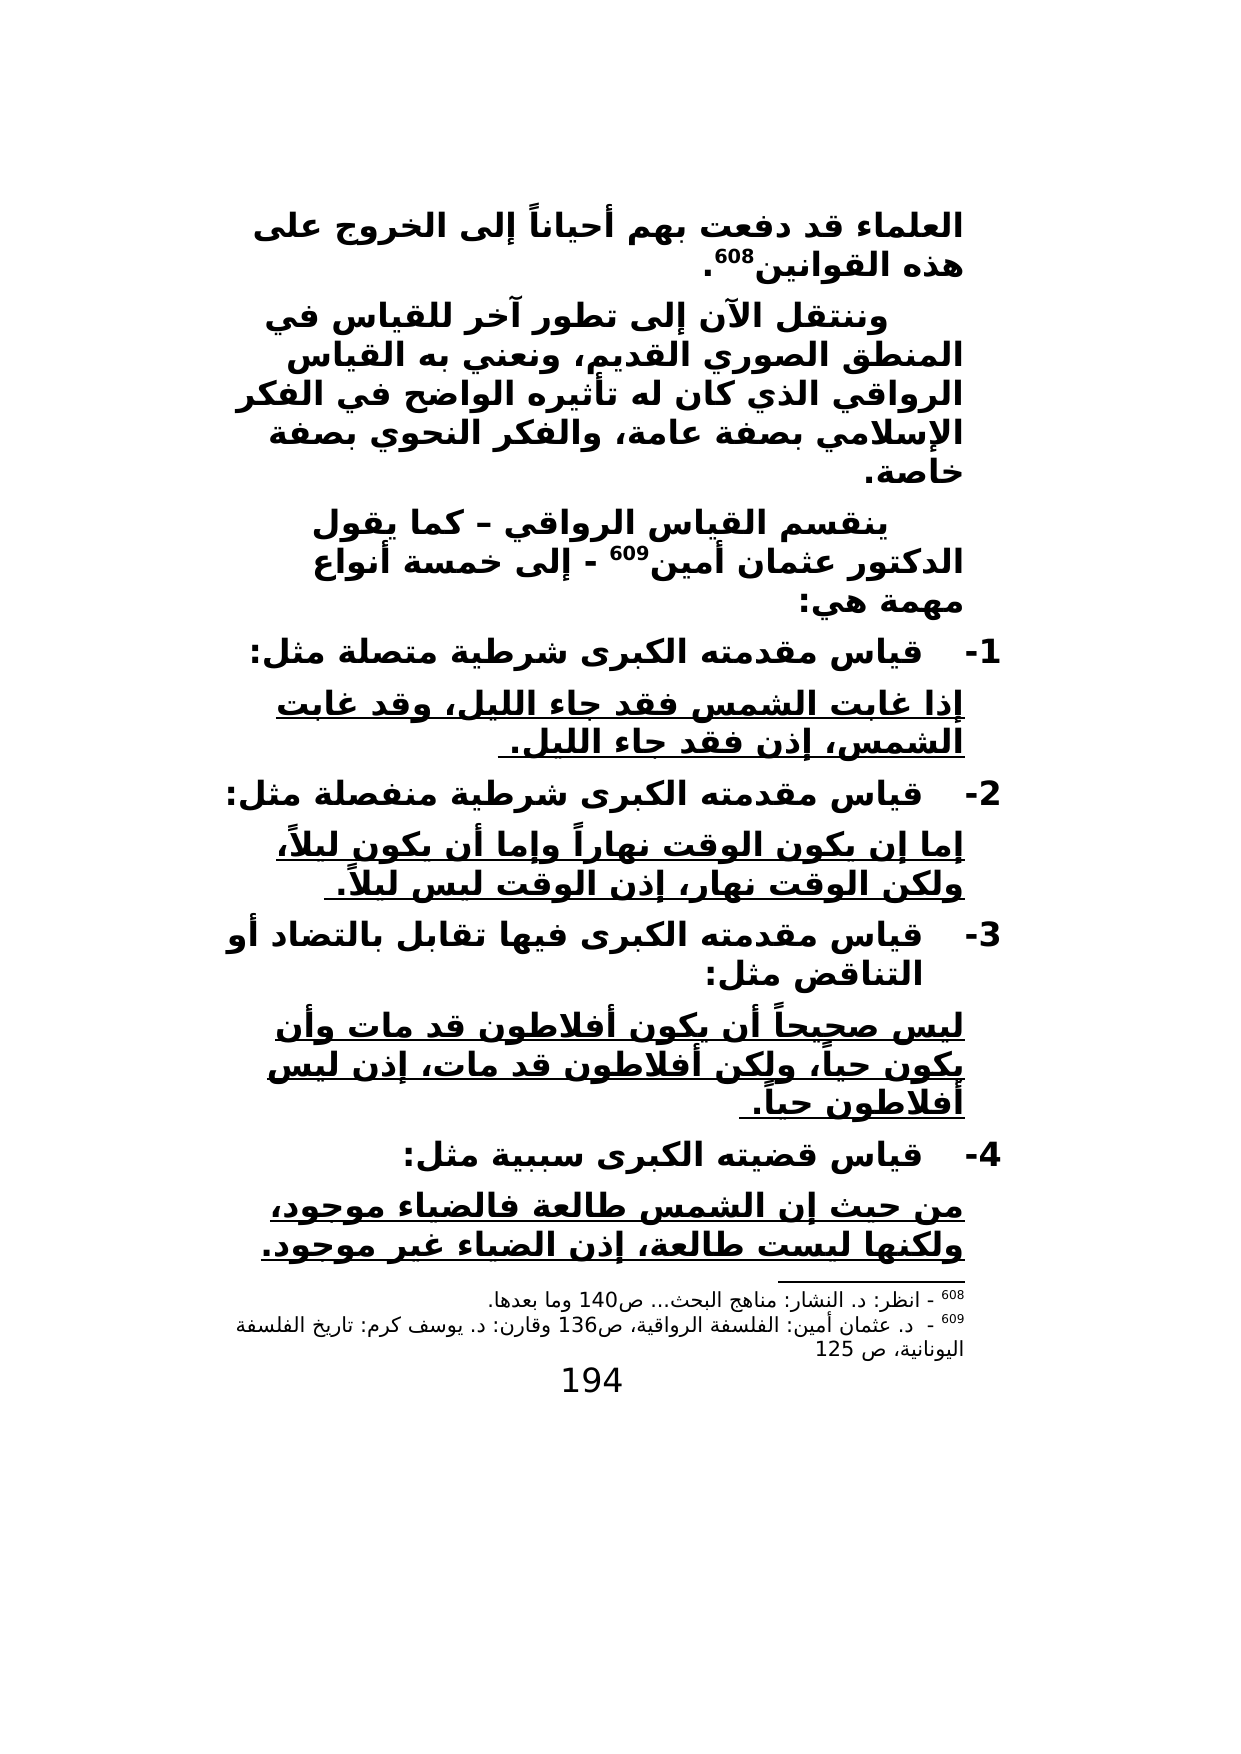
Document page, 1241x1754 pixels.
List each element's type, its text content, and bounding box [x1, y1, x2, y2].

list قياس مقدمته الكبرى شرطية منفصلة مثل: [219, 774, 964, 813]
text وننتقل الآن إلى تطور آخر للقياس في المنطق الصوري القديم، ونعني به القياس الرواقي الذي كان له تأثيره الواضح في الفكر الإسلامي بصفة عامة، والفكر النحوي بصفة خاصة. [219, 297, 964, 491]
text إما إن يكون الوقت نهاراً وإما أن يكون ليلاً، ولكن الوقت نهار، إذن الوقت ليس ليلاً. [219, 826, 964, 903]
text ليس صحيحاً أن يكون أفلاطون قد مات وأن يكون حياً، ولكن أفلاطون قد مات، إذن ليس أفلاطون حياً. [219, 1006, 964, 1123]
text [219, 207, 964, 284]
text ينقسم القياس الرواقي – كما يقول الدكتور عثمان أمين - إلى خمسة أنواع مهمة هي: [219, 504, 964, 620]
list قياس قضيته الكبرى سببية مثل: [219, 1135, 964, 1174]
list قياس مقدمته الكبرى فيها تقابل بالتضاد أو التناقض مثل: [219, 916, 964, 994]
text من حيث إن الشمس طالعة فالضياء موجود، ولكنها ليست طالعة، إذن الضياء غير موجود. [219, 1187, 964, 1264]
text إذا غابت الشمس فقد جاء الليل، وقد غابت الشمس، إذن فقد جاء الليل. [219, 684, 964, 762]
list قياس مقدمته الكبرى شرطية متصلة مثل: [219, 633, 964, 672]
